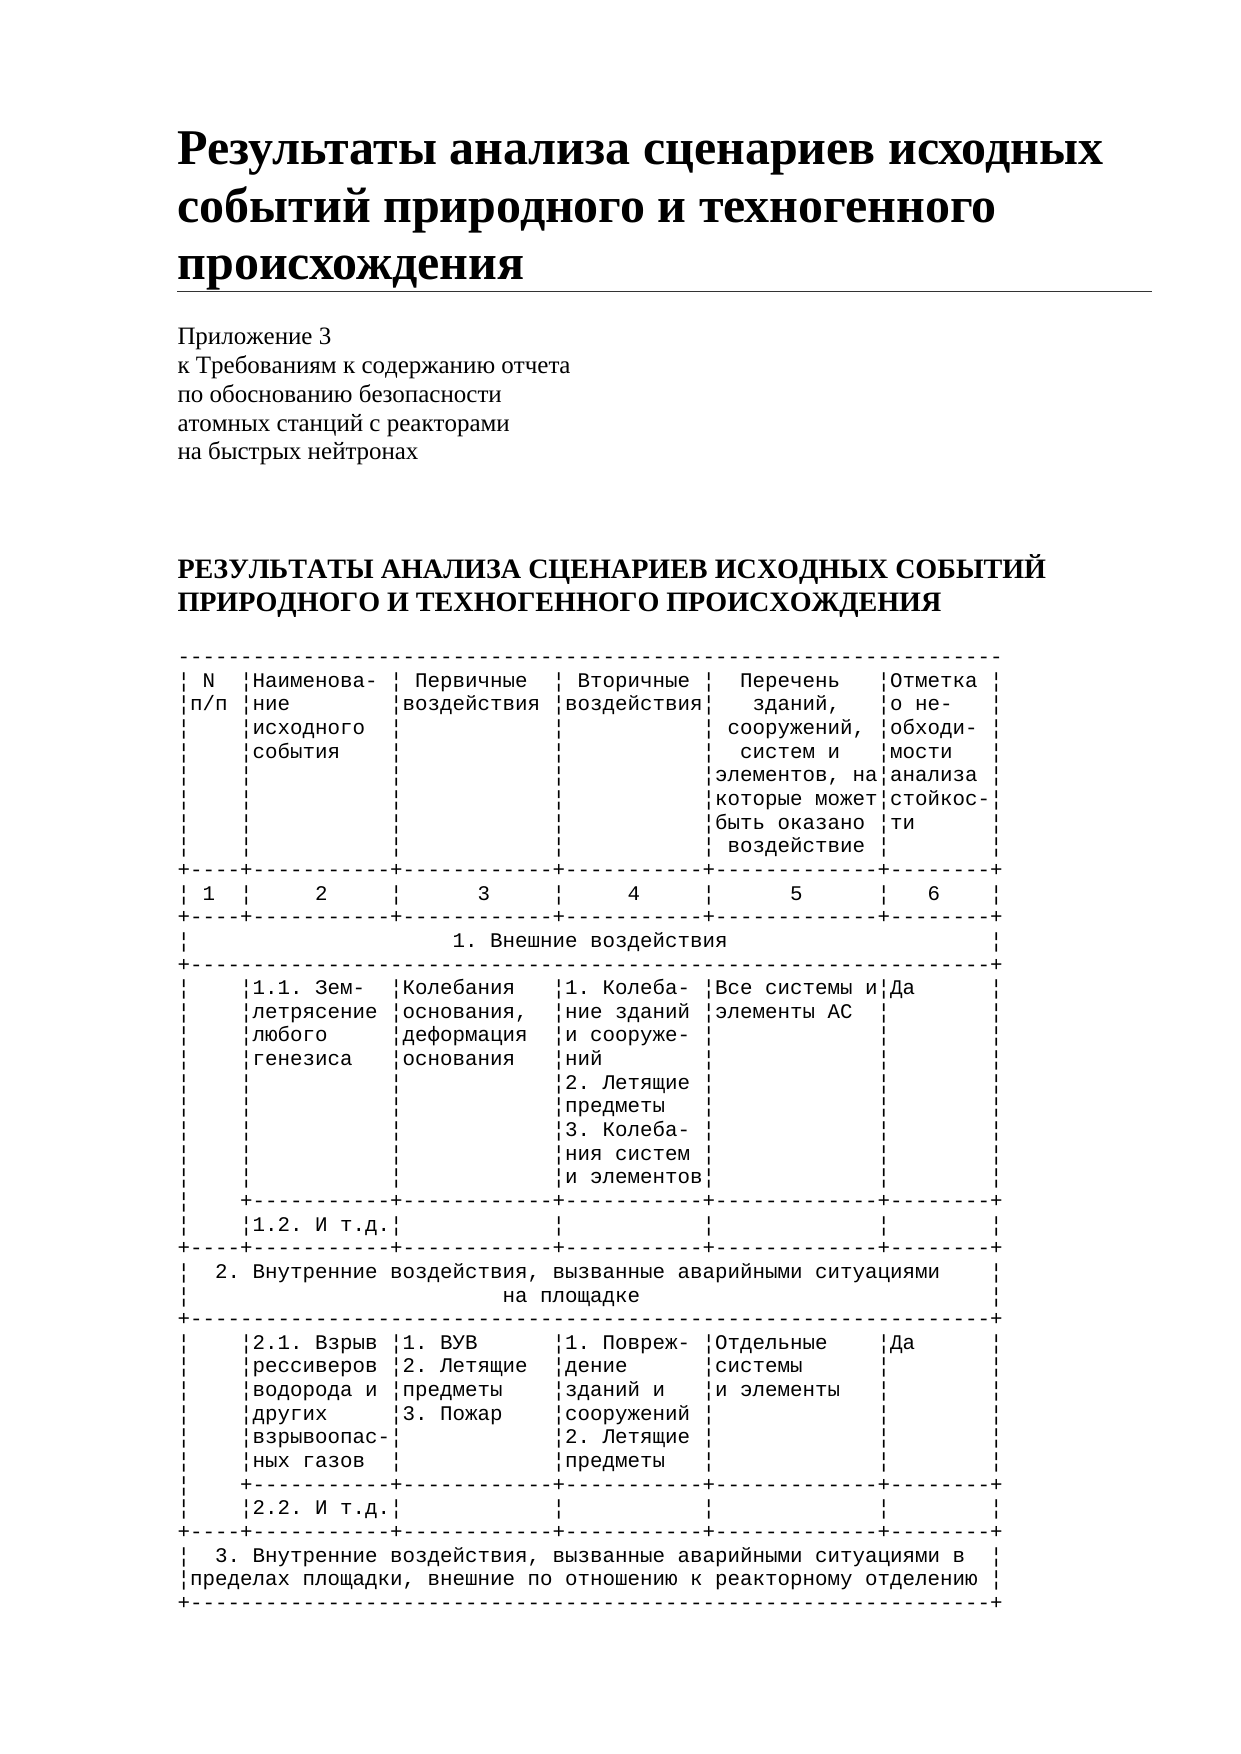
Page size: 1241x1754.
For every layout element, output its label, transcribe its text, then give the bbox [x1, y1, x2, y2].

text ¦ ¦генезиса ¦основания ¦ний ¦ ¦ ¦ [177, 1048, 1152, 1072]
text ¦ ¦ных газов ¦ ¦предметы ¦ ¦ ¦ [177, 1450, 1152, 1474]
text ¦ ¦события ¦ ¦ ¦ систем и ¦мости ¦ [177, 741, 1152, 764]
text ¦ N ¦Наименова- ¦ Первичные ¦ Вторичные ¦ Перечень ¦Отметка ¦ [177, 670, 1152, 693]
text ¦п/п ¦ние ¦воздействия ¦воздействия¦ зданий, ¦о не- ¦ [177, 693, 1152, 717]
text ¦ ¦рессиверов ¦2. Летящие ¦дение ¦системы ¦ ¦ [177, 1356, 1152, 1379]
text ¦пределах площадки, внешние по отношению к реакторному отделению ¦ [177, 1568, 1152, 1592]
text +----+-----------+------------+-----------+-------------+--------+ [177, 859, 1152, 883]
text ¦ ¦летрясение ¦основания, ¦ние зданий ¦элементы АС ¦ ¦ [177, 1001, 1152, 1024]
text ¦ ¦1.1. Зем- ¦Колебания ¦1. Колеба- ¦Все системы и¦Да ¦ [177, 977, 1152, 1001]
text ¦ ¦ ¦ ¦ния систем ¦ ¦ ¦ [177, 1143, 1152, 1166]
text ¦ 3. Внутренние воздействия, вызванные аварийными ситуациями в ¦ [177, 1545, 1152, 1568]
text +----+-----------+------------+-----------+-------------+--------+ [177, 1237, 1152, 1261]
text ¦ ¦ ¦ ¦ ¦ воздействие ¦ ¦ [177, 835, 1152, 859]
text ¦ ¦ ¦ ¦предметы ¦ ¦ ¦ [177, 1095, 1152, 1119]
text ¦ ¦исходного ¦ ¦ ¦ сооружений, ¦обходи- ¦ [177, 717, 1152, 741]
text ¦ +-----------+------------+-----------+-------------+--------+ [177, 1190, 1152, 1214]
subtitle Результаты анализа сценариев исходных событий природного и техногенного происхождения [177, 118, 1152, 291]
text ¦ ¦ ¦ ¦3. Колеба- ¦ ¦ ¦ [177, 1119, 1152, 1143]
text ¦ +-----------+------------+-----------+-------------+--------+ [177, 1474, 1152, 1497]
text Приложение 3 к Требованиям к содержанию отчета по обоснованию безопасности атомных станций с реакторами на быстрых нейтронах [177, 321, 1152, 465]
text ¦ ¦взрывоопас-¦ ¦2. Летящие ¦ ¦ ¦ [177, 1426, 1152, 1450]
text +----+-----------+------------+-----------+-------------+--------+ [177, 906, 1152, 930]
text ¦ ¦ ¦ ¦и элементов¦ ¦ ¦ [177, 1166, 1152, 1190]
text ¦ ¦1.2. И т.д.¦ ¦ ¦ ¦ ¦ [177, 1214, 1152, 1237]
text ¦ ¦других ¦3. Пожар ¦сооружений ¦ ¦ ¦ [177, 1403, 1152, 1426]
subtitle РЕЗУЛЬТАТЫ АНАЛИЗА СЦЕНАРИЕВ ИСХОДНЫХ СОБЫТИЙ ПРИРОДНОГО И ТЕХНОГЕННОГО ПРОИСХОЖДЕНИЯ [177, 552, 1152, 617]
text +----------------------------------------------------------------+ [177, 1592, 1152, 1616]
text ¦ 1 ¦ 2 ¦ 3 ¦ 4 ¦ 5 ¦ 6 ¦ [177, 883, 1152, 906]
text ¦ ¦2.1. Взрыв ¦1. ВУВ ¦1. Повреж- ¦Отдельные ¦Да ¦ [177, 1332, 1152, 1356]
text ¦ 2. Внутренние воздействия, вызванные аварийными ситуациями ¦ [177, 1261, 1152, 1284]
text +----------------------------------------------------------------+ [177, 953, 1152, 977]
text ¦ ¦водорода и ¦предметы ¦зданий и ¦и элементы ¦ ¦ [177, 1379, 1152, 1403]
text ¦ ¦ ¦ ¦ ¦элементов, на¦анализа ¦ [177, 764, 1152, 788]
text ¦ ¦любого ¦деформация ¦и сооруже- ¦ ¦ ¦ [177, 1024, 1152, 1048]
text ------------------------------------------------------------------ [177, 646, 1152, 670]
text ¦ ¦ ¦ ¦ ¦которые может¦стойкос-¦ [177, 788, 1152, 812]
text ¦ на площадке ¦ [177, 1284, 1152, 1308]
text ¦ ¦ ¦ ¦2. Летящие ¦ ¦ ¦ [177, 1072, 1152, 1095]
text ¦ ¦2.2. И т.д.¦ ¦ ¦ ¦ ¦ [177, 1497, 1152, 1521]
text +----+-----------+------------+-----------+-------------+--------+ [177, 1521, 1152, 1545]
text ¦ ¦ ¦ ¦ ¦быть оказано ¦ти ¦ [177, 812, 1152, 835]
text ¦ 1. Внешние воздействия ¦ [177, 930, 1152, 953]
text +----------------------------------------------------------------+ [177, 1308, 1152, 1332]
